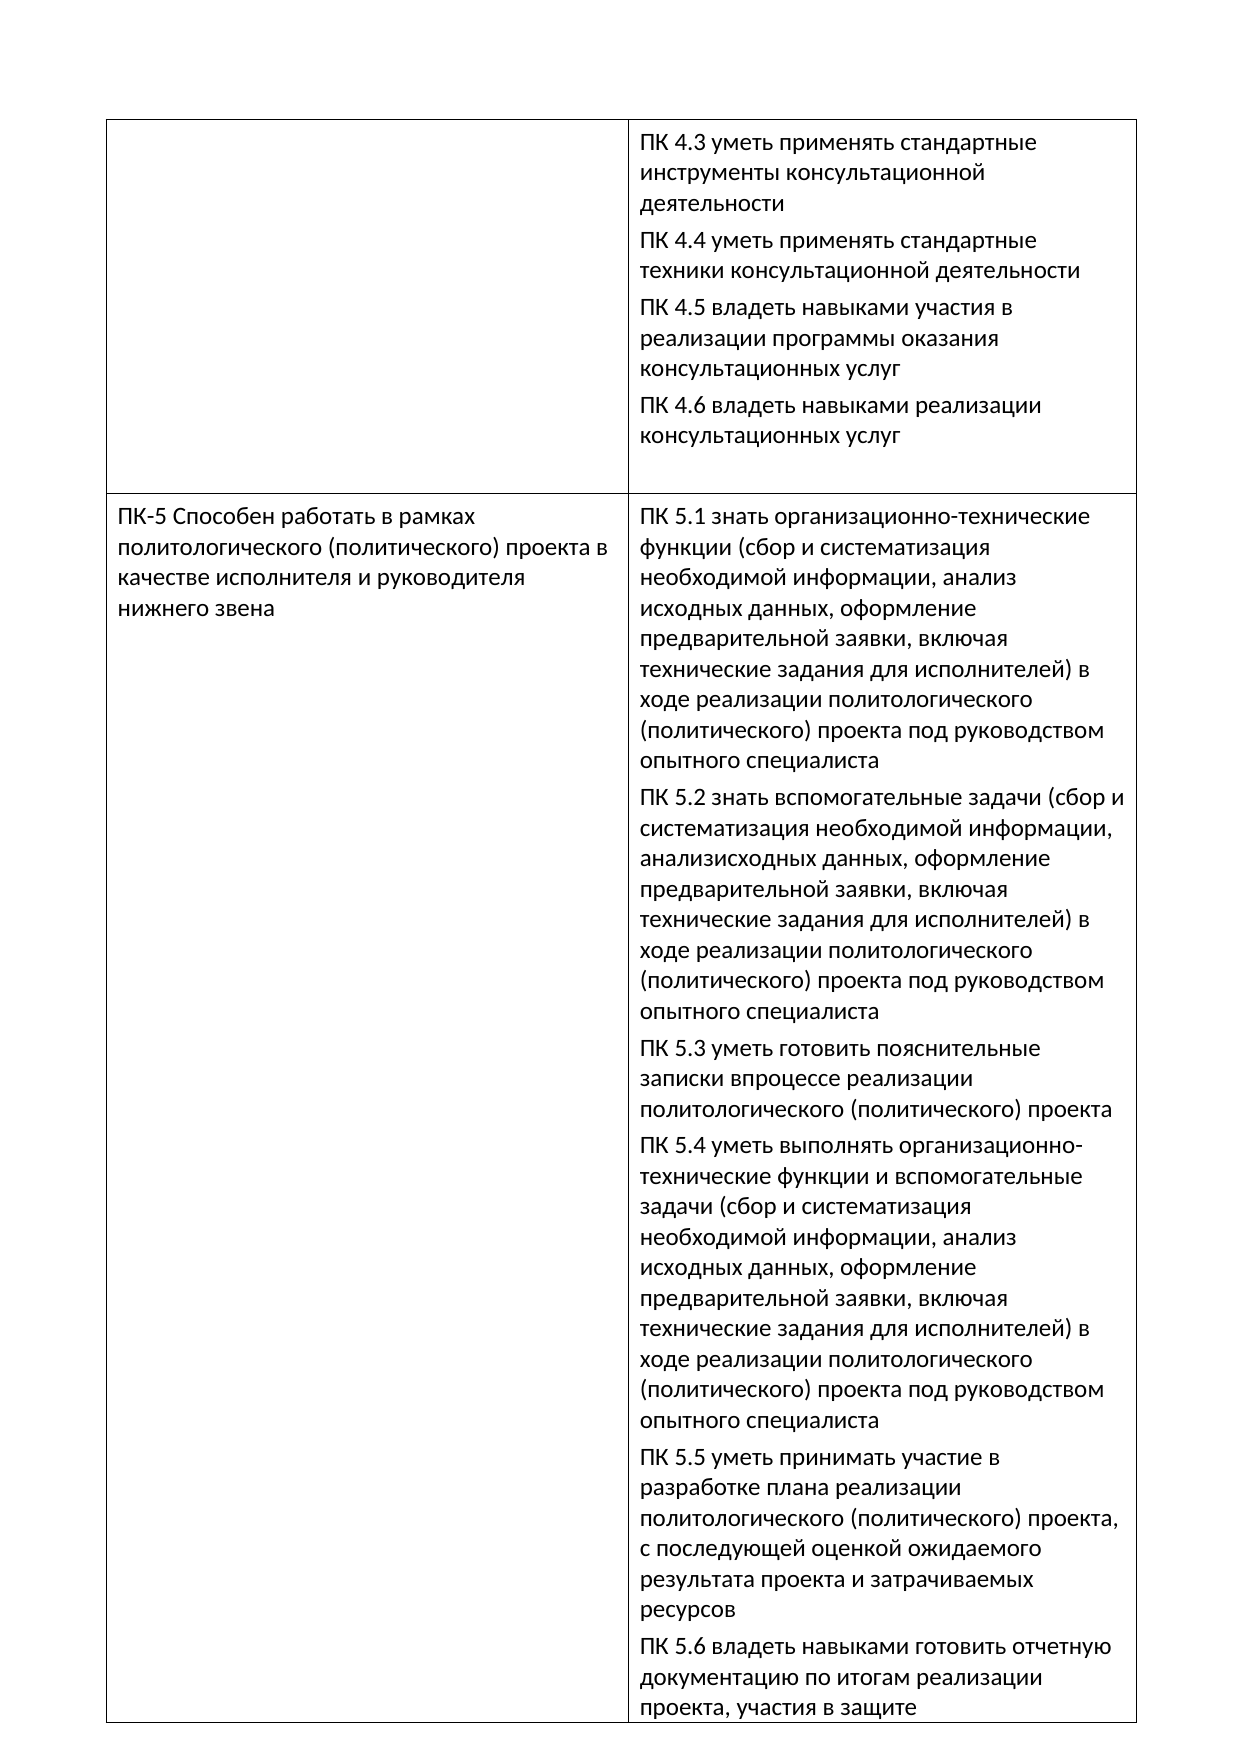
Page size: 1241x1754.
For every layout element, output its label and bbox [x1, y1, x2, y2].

table_cell [107, 120, 628, 493]
table_cell [107, 494, 628, 1722]
table_cell [629, 120, 1136, 493]
table_cell [629, 494, 1136, 1722]
